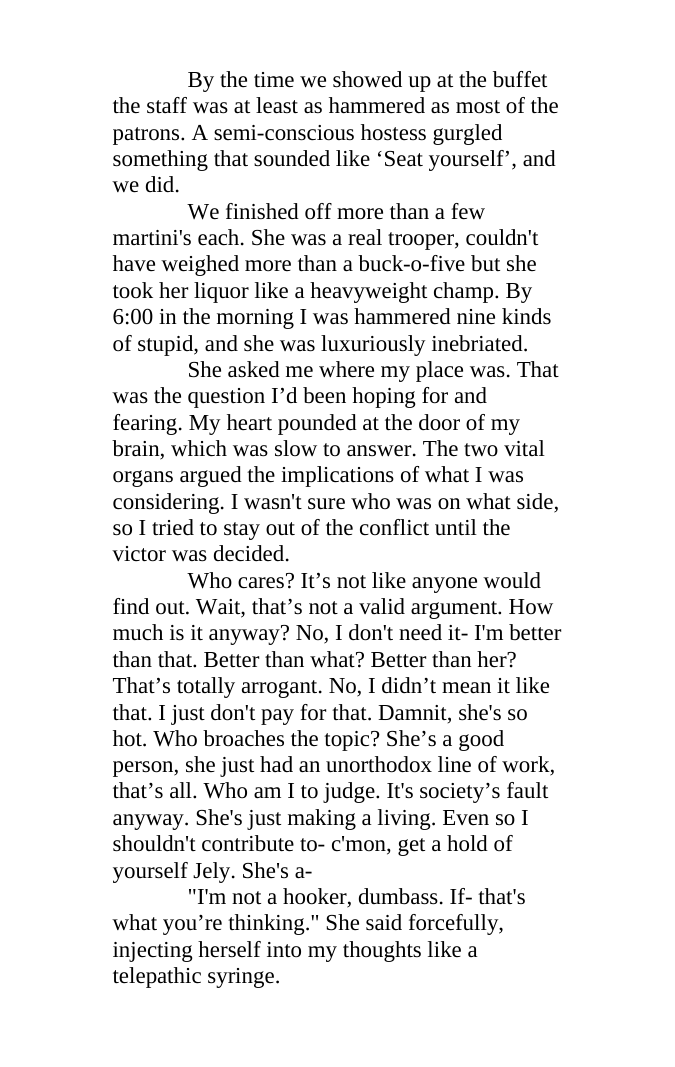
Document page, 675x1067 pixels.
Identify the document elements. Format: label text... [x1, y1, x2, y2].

text She asked me where my place was. That was the question I’d been hoping for and fearing. My heart pounded at the door of my brain, which was slow to answer. The two vital organs argued the implications of what I was considering. I wasn't sure who was on what side, so I tried to stay out of the conflict until the victor was decided. [112, 356, 562, 567]
text By the time we showed up at the buffet the staff was at least as hammered as most of the patrons. A semi-conscious hostess gurgled something that sounded like ‘Seat yourself’, and we did. [112, 66, 562, 198]
text "I'm not a hooker, dumbass. If- that's what you’re thinking." She said forcefully, injecting herself into my thoughts like a telepathic syringe. [112, 883, 562, 988]
text We finished off more than a few martini's each. She was a real trooper, couldn't have weighed more than a buck-o-five but she took her liquor like a heavyweight champ. By 6:00 in the morning I was hammered nine kinds of stupid, and she was luxuriously inebriated. [112, 198, 562, 356]
text Who cares? It’s not like anyone would find out. Wait, that’s not a valid argument. How much is it anyway? No, I don't need it- I'm better than that. Better than what? Better than her? That’s totally arrogant. No, I didn’t mean it like that. I just don't pay for that. Damnit, she's so hot. Who broaches the topic? She’s a good person, she just had an unorthodox line of work, that’s all. Who am I to judge. It's society’s fault anyway. She's just making a living. Even so I shouldn't contribute to- c'mon, get a hold of yourself Jely. She's a- [112, 567, 562, 883]
